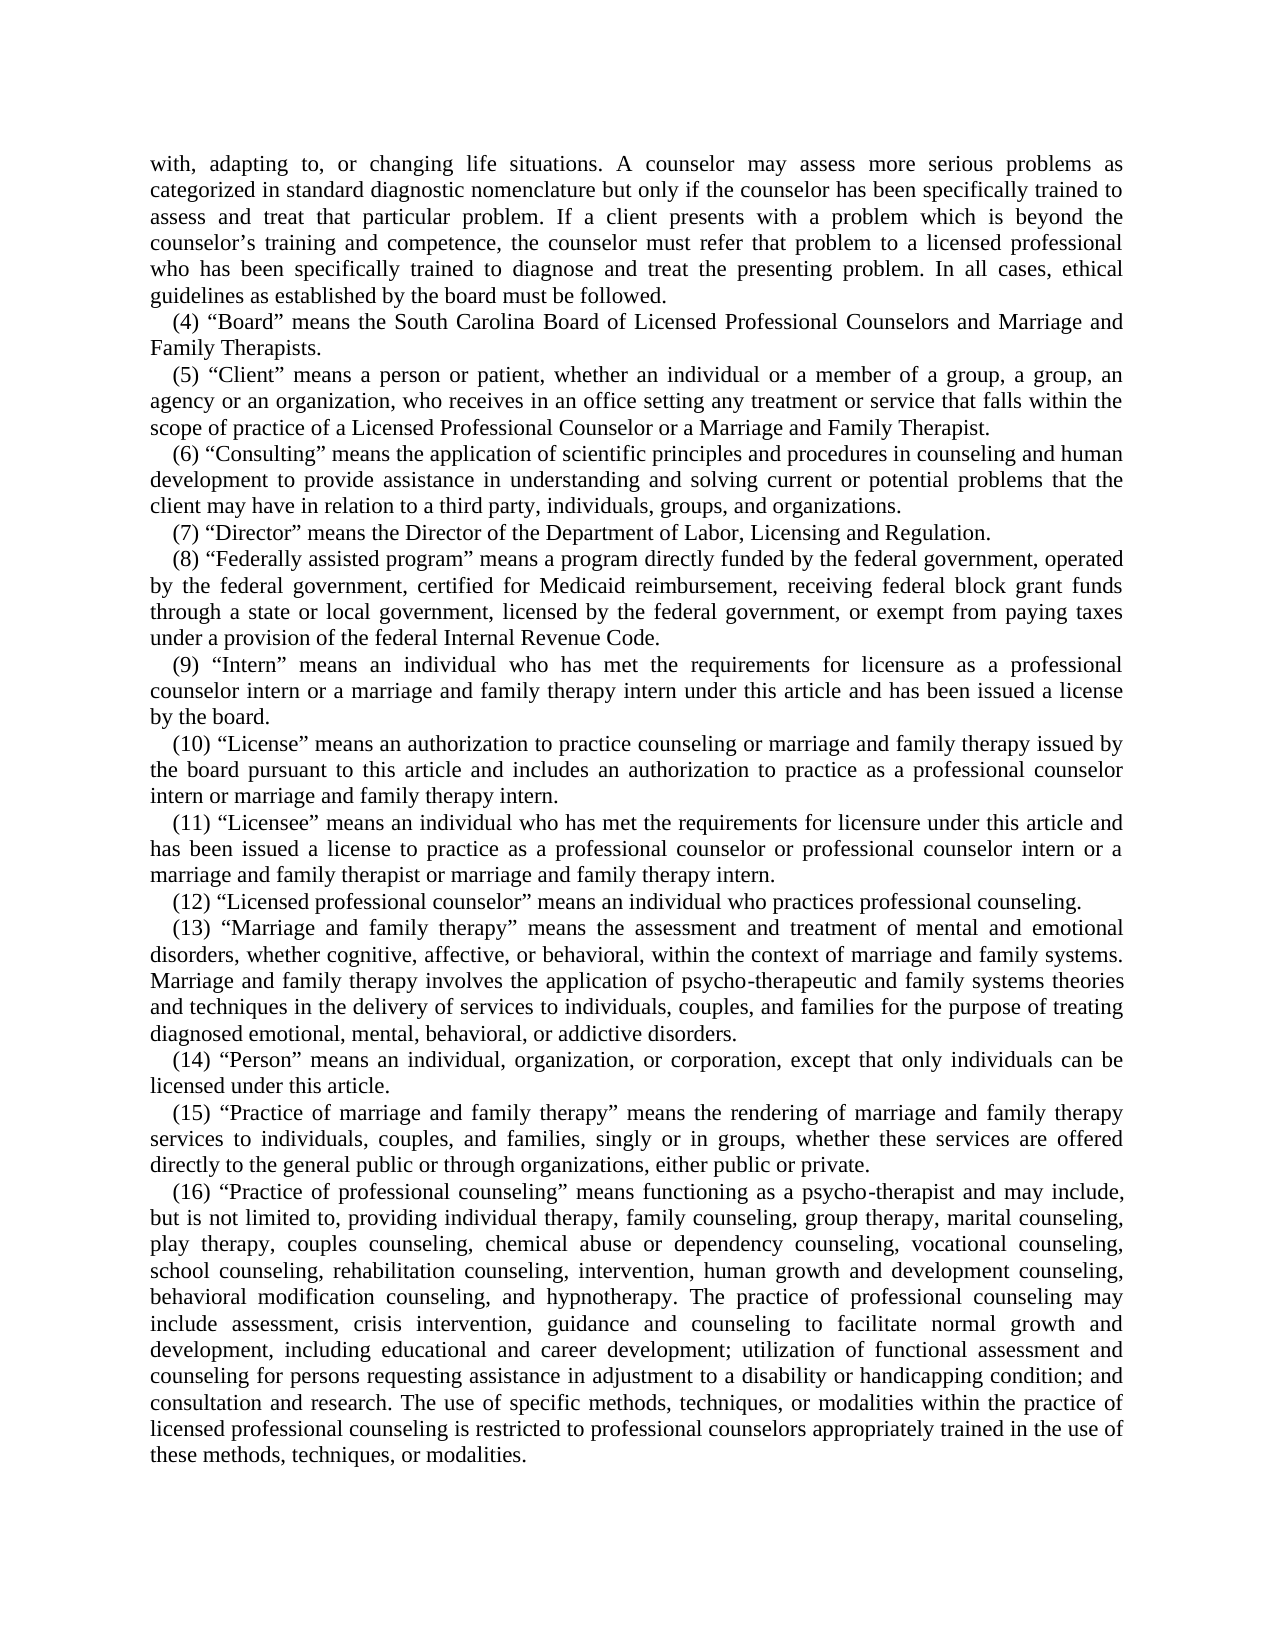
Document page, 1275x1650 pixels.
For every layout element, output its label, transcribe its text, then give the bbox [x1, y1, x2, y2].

text (9) “Intern” means an individual who has met the requirements for licensure as a professional counselor intern or a marriage and family therapy intern under this article and has been issued a license by the board. [150, 651, 1125, 730]
text (8) “Federally assisted program” means a program directly funded by the federal government, operated by the federal government, certified for Medicaid reimbursement, receiving federal block grant funds through a state or local government, licensed by the federal government, or exempt from paying taxes under a provision of the federal Internal Revenue Code. [150, 545, 1125, 651]
text (13) “Marriage and family therapy” means the assessment and treatment of mental and emotional disorders, whether cognitive, affective, or behavioral, within the context of marriage and family systems. Marriage and family therapy involves the application of psycho-therapeutic and family systems theories and techniques in the delivery of services to individuals, couples, and families for the purpose of treating diagnosed emotional, mental, behavioral, or addictive disorders. [150, 914, 1125, 1046]
text (12) “Licensed professional counselor” means an individual who practices professional counseling. [150, 888, 1125, 914]
text (4) “Board” means the South Carolina Board of Licensed Professional Counselors and Marriage and Family Therapists. [150, 308, 1125, 361]
text (11) “Licensee” means an individual who has met the requirements for licensure under this article and has been issued a license to practice as a professional counselor or professional counselor intern or a marriage and family therapist or marriage and family therapy intern. [150, 809, 1125, 888]
text (5) “Client” means a person or patient, whether an individual or a member of a group, a group, an agency or an organization, who receives in an office setting any treatment or service that falls within the scope of practice of a Licensed Professional Counselor or a Marriage and Family Therapist. [150, 361, 1125, 440]
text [150, 150, 1125, 308]
text (10) “License” means an authorization to practice counseling or marriage and family therapy issued by the board pursuant to this article and includes an authorization to practice as a professional counselor intern or marriage and family therapy intern. [150, 730, 1125, 809]
text (6) “Consulting” means the application of scientific principles and procedures in counseling and human development to provide assistance in understanding and solving current or potential problems that the client may have in relation to a third party, individuals, groups, and organizations. [150, 440, 1125, 519]
text (15) “Practice of marriage and family therapy” means the rendering of marriage and family therapy services to individuals, couples, and families, singly or in groups, whether these services are offered directly to the general public or through organizations, either public or private. [150, 1099, 1125, 1178]
text (14) “Person” means an individual, organization, or corporation, except that only individuals can be licensed under this article. [150, 1046, 1125, 1099]
text (7) “Director” means the Director of the Department of Labor, Licensing and Regulation. [150, 519, 1125, 545]
text (16) “Practice of professional counseling” means functioning as a psycho-therapist and may include, but is not limited to, providing individual therapy, family counseling, group therapy, marital counseling, play therapy, couples counseling, chemical abuse or dependency counseling, vocational counseling, school counseling, rehabilitation counseling, intervention, human growth and development counseling, behavioral modification counseling, and hypnotherapy. The practice of professional counseling may include assessment, crisis intervention, guidance and counseling to facilitate normal growth and development, including educational and career development; utilization of functional assessment and counseling for persons requesting assistance in adjustment to a disability or handicapping condition; and consultation and research. The use of specific methods, techniques, or modalities within the practice of licensed professional counseling is restricted to professional counselors appropriately trained in the use of these methods, techniques, or modalities. [150, 1178, 1125, 1468]
